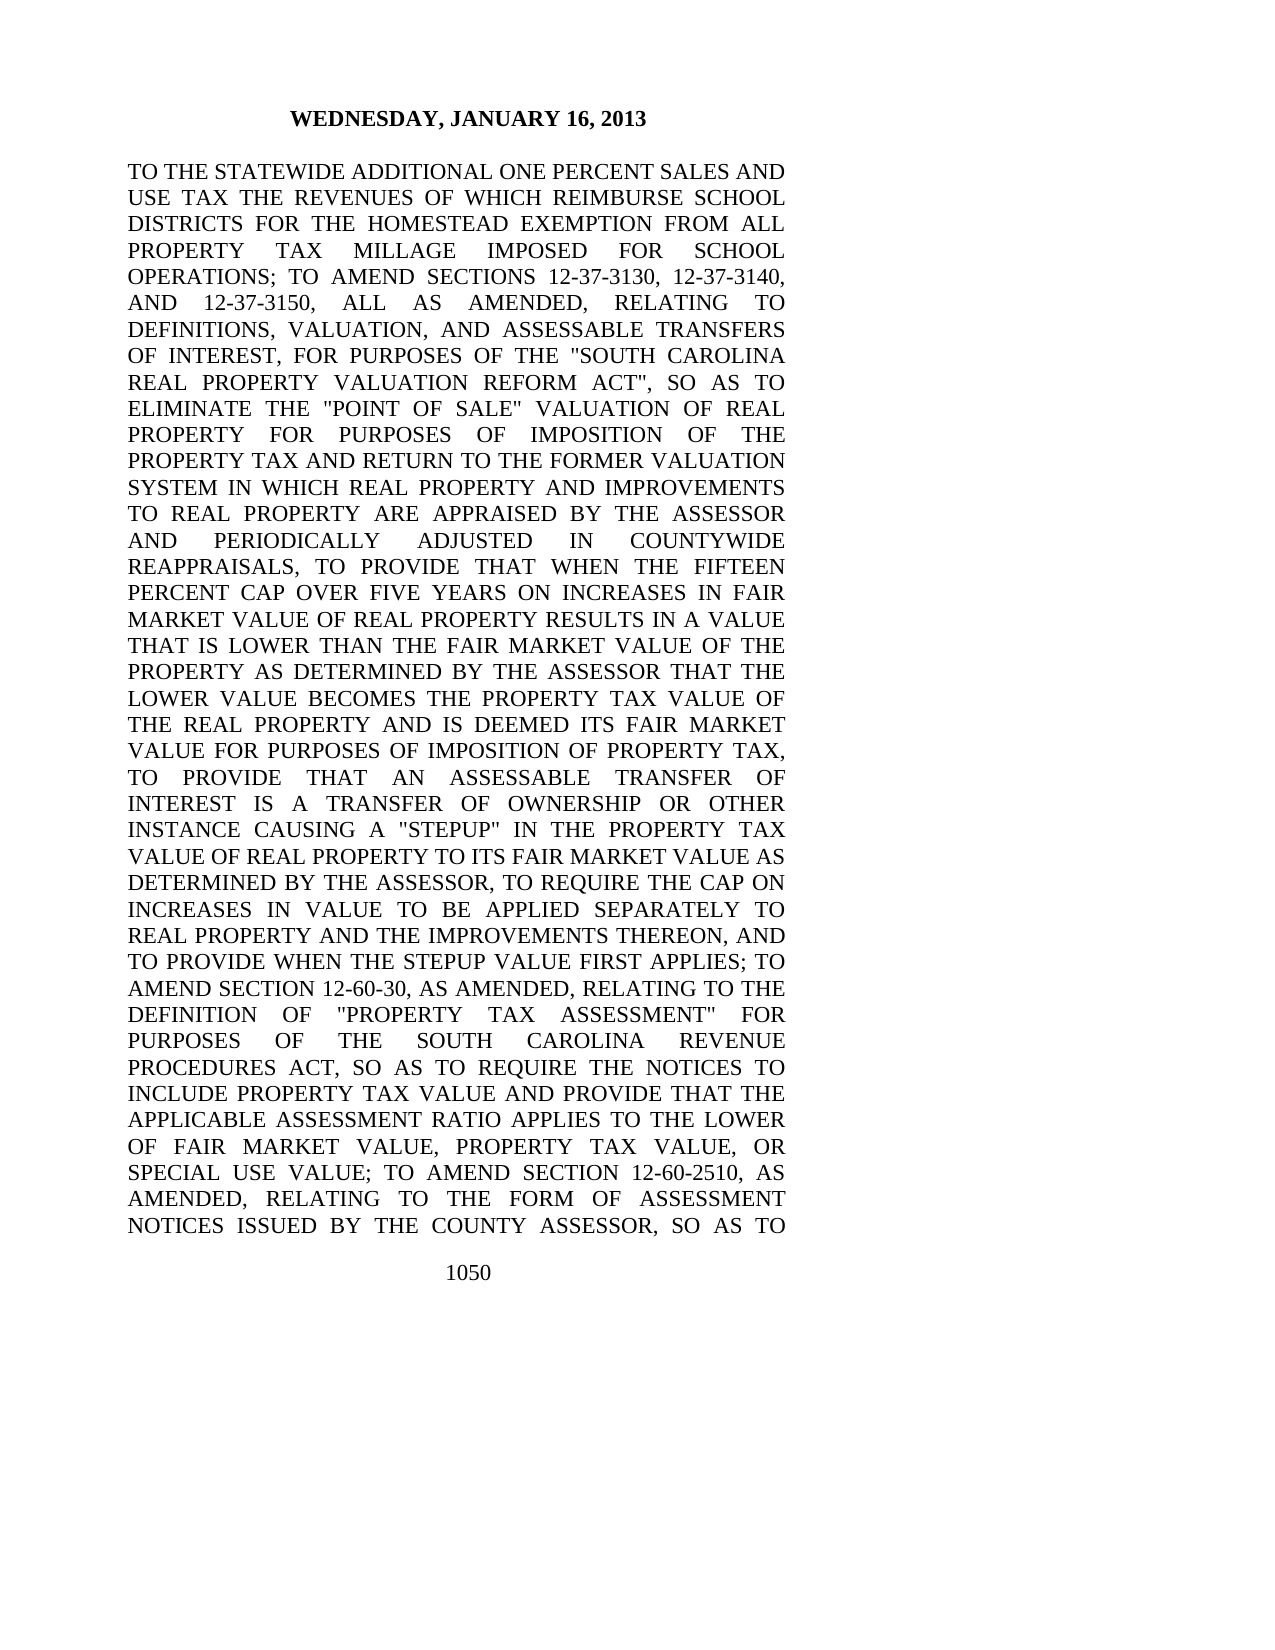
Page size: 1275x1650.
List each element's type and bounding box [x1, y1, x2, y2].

text [127, 158, 786, 1238]
